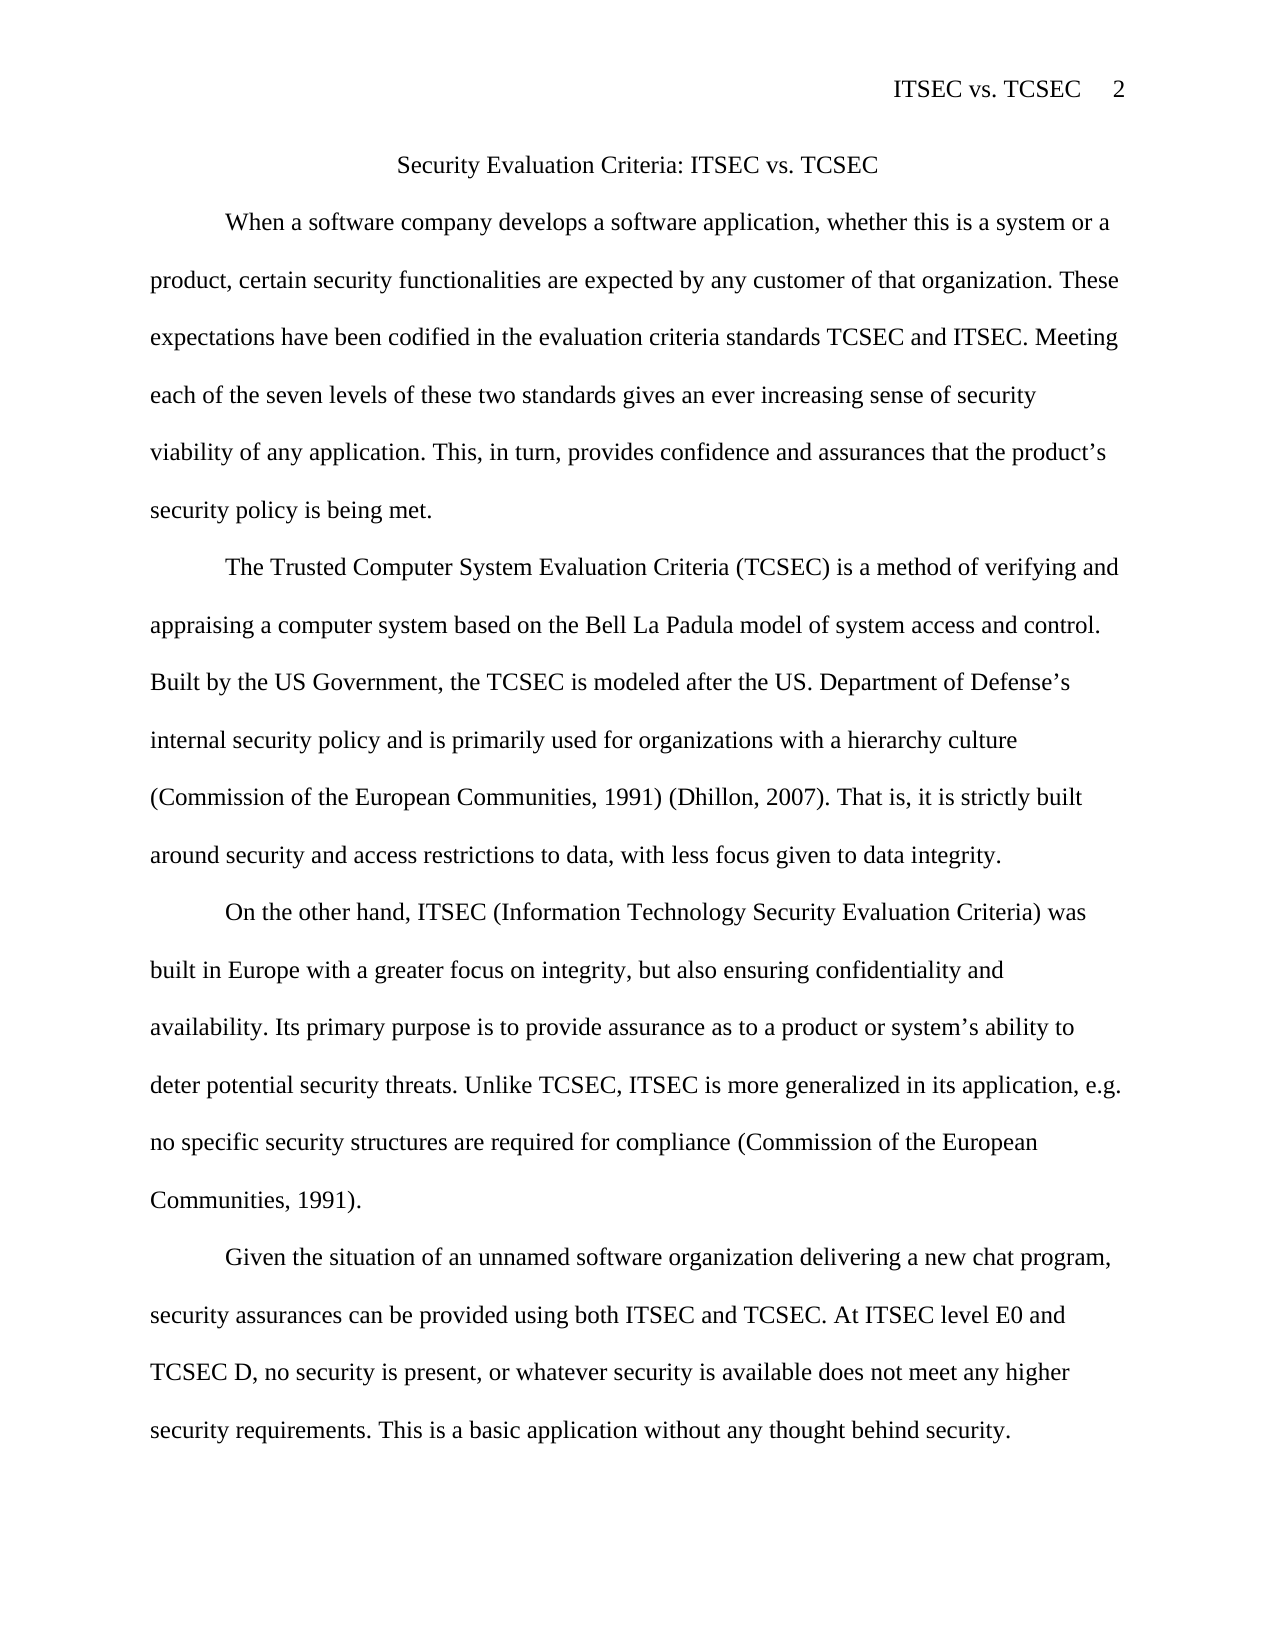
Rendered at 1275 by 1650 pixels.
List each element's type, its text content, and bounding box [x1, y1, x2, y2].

text The Trusted Computer System Evaluation Criteria (TCSEC) is a method of verifying and appraising a computer system based on the Bell La Padula model of system access and control. Built by the US Government, the TCSEC is modeled after the US. Department of Defense’s internal security policy and is primarily used for organizations with a hierarchy culture. That is, it is strictly built around security and access restrictions to data, with less focus given to data integrity. [150, 552, 1125, 869]
text On the other hand, ITSEC (Information Technology Security Evaluation Criteria) was built in Europe with a greater focus on integrity, but also ensuring confidentiality and availability. Its primary purpose is to provide assurance as to a product or system’s ability to deter potential security threats. Unlike TCSEC, ITSEC is more generalized in its application, e.g. no specific security structures are required for compliance. [150, 897, 1125, 1214]
text When a software company develops a software application, whether this is a system or a product, certain security functionalities are expected by any customer of that organization. These expectations have been codified in the evaluation criteria standards TCSEC and ITSEC. Meeting each of the seven levels of these two standards gives an ever increasing sense of security viability of any application. This, in turn, provides confidence and assurances that the product’s security policy is being met. [150, 207, 1125, 524]
text Security Evaluation Criteria: ITSEC vs. TCSEC [150, 150, 1125, 179]
text Given the situation of an unnamed software organization delivering a new chat program, security assurances can be provided using both ITSEC and TCSEC. At ITSEC level E0 and TCSEC D, no security is present, or whatever security is available does not meet any higher security requirements. This is a basic application without any thought behind security. [150, 1242, 1125, 1444]
